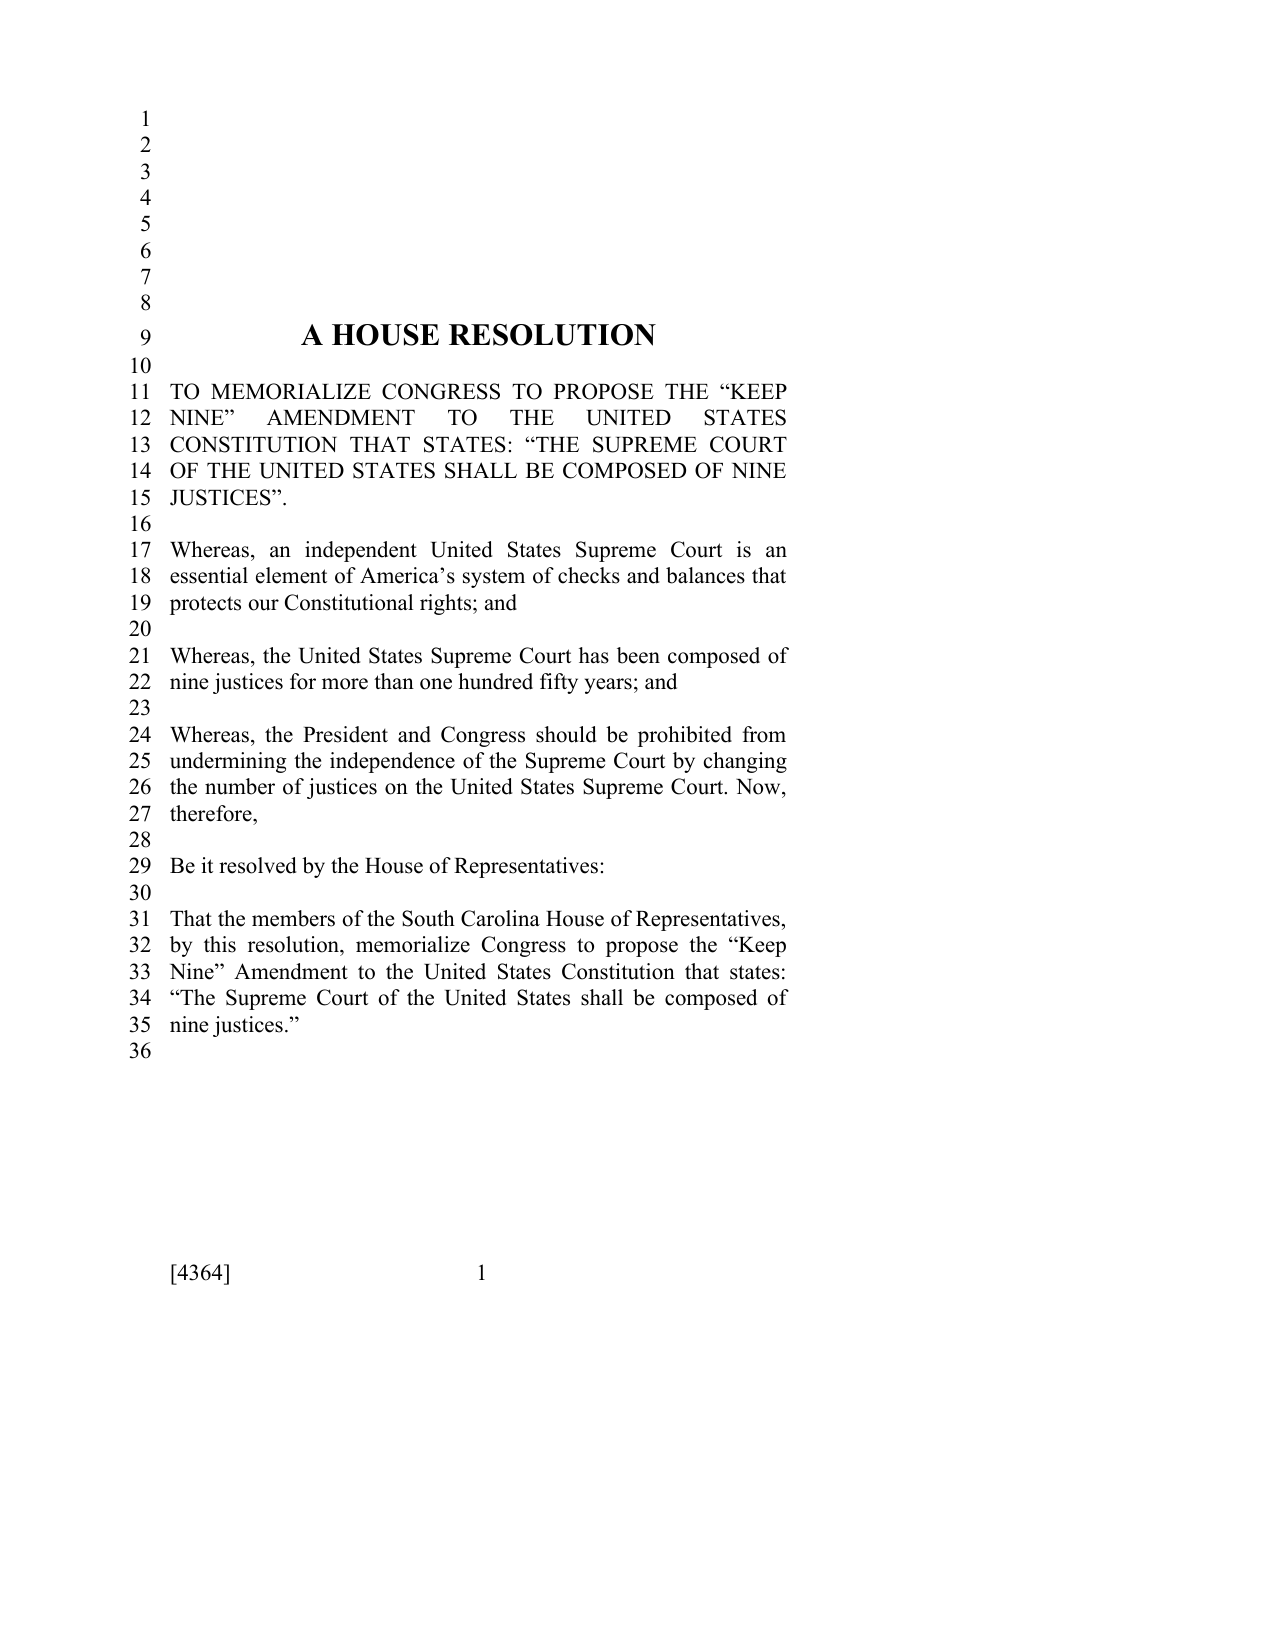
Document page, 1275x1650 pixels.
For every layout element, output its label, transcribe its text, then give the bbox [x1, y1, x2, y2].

text Be it resolved by the House of Representatives: [169, 852, 787, 879]
text Whereas, an independent United States Supreme Court is an essential element of America’s system of checks and balances that protects our Constitutional rights; and [169, 536, 787, 615]
text That the members of the South Carolina House of Representatives, by this resolution, memorialize Congress to propose the “Keep Nine” Amendment to the United States Constitution that states: “The Supreme Court of the United States shall be composed of nine justices.” [169, 905, 787, 1037]
text TO MEMORIALIZE CONGRESS TO PROPOSE THE “KEEP NINE” AMENDMENT TO THE UNITED STATES CONSTITUTION THAT STATES: “THE SUPREME COURT OF THE UNITED STATES SHALL BE COMPOSED OF NINE JUSTICES”. [169, 378, 787, 510]
text Whereas, the President and Congress should be prohibited from undermining the independence of the Supreme Court by changing the number of justices on the United States Supreme Court. Now, therefore, [169, 721, 787, 826]
text Whereas, the United States Supreme Court has been composed of nine justices for more than one hundred fifty years; and [169, 642, 787, 694]
text A HOUSE RESOLUTION [169, 316, 787, 352]
